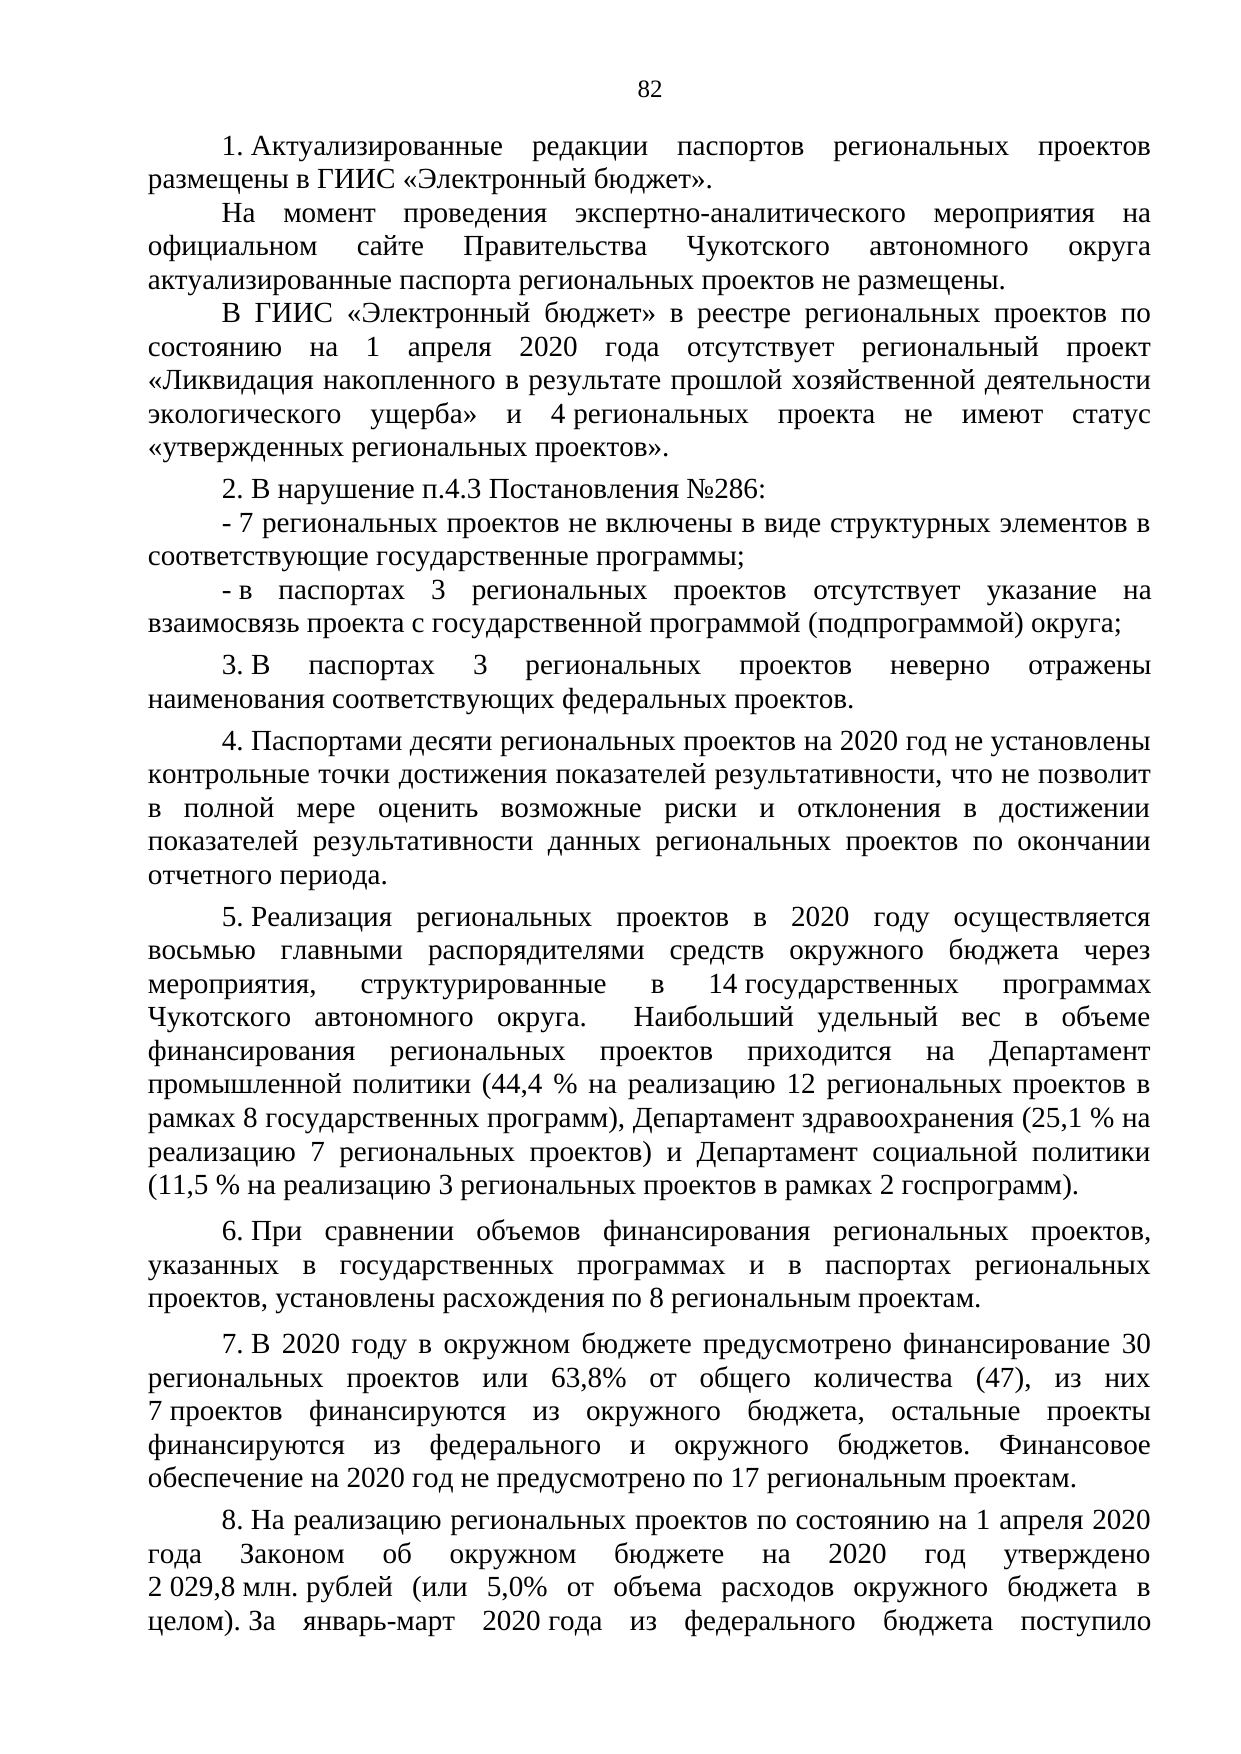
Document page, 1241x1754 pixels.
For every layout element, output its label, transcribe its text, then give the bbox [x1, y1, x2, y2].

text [148, 1502, 1152, 1637]
text В ГИИС «Электронный бюджет» в реестре региональных проектов по состоянию на 1 апреля 2020 года отсутствует региональный проект «Ликвидация накопленного в результате прошлой хозяйственной деятельности экологического ущерба» и 4 региональных проекта не имеют статус «утвержденных региональных проектов». [148, 295, 1152, 463]
text 3. В паспортах 3 региональных проектов неверно отражены наименования соответствующих федеральных проектов. [148, 647, 1152, 714]
text На момент проведения экспертно-аналитического мероприятия на официальном сайте Правительства Чукотского автономного округа актуализированные паспорта региональных проектов не размещены. [148, 195, 1152, 295]
text 2. В нарушение п.4.3 Постановления №286: [148, 471, 1152, 505]
text - в паспортах 3 региональных проектов отсутствует указание на взаимосвязь проекта с государственной программой (подпрограммой) округа; [148, 572, 1152, 639]
list 1. Актуализированные редакции паспортов региональных проектов размещены в ГИИС «Электронный бюджет». [148, 128, 1152, 195]
text 4. Паспортами десяти региональных проектов на 2020 год не установлены контрольные точки достижения показателей результативности, что не позволит в полной мере оценить возможные риски и отклонения в достижении показателей результативности данных региональных проектов по окончании отчетного периода. [148, 723, 1152, 891]
text 7. В 2020 году в окружном бюджете предусмотрено финансирование 30 региональных проектов или 63,8% от общего количества (47), из них 7 проектов финансируются из окружного бюджета, остальные проекты финансируются из федерального и окружного бюджетов. Финансовое обеспечение на 2020 год не предусмотрено по 17 региональным проектам. [148, 1326, 1152, 1494]
text 6. При сравнении объемов финансирования региональных проектов, указанных в государственных программах и в паспортах региональных проектов, установлены расхождения по 8 региональным проектам. [148, 1213, 1152, 1314]
text - 7 региональных проектов не включены в виде структурных элементов в соответствующие государственные программы; [148, 505, 1152, 572]
text 5. Реализация региональных проектов в 2020 году осуществляется восьмью главными распорядителями средств окружного бюджета через мероприятия, структурированные в 14 государственных программах Чукотского автономного округа. Наибольший удельный вес в объеме финансирования региональных проектов приходится на Департамент промышленной политики (44,4 % на реализацию 12 региональных проектов в рамках 8 государственных программ), Департамент здравоохранения (25,1 % на реализацию 7 региональных проектов) и Департамент социальной политики (11,5 % на реализацию 3 региональных проектов в рамках 2 госпрограмм). [148, 899, 1152, 1201]
